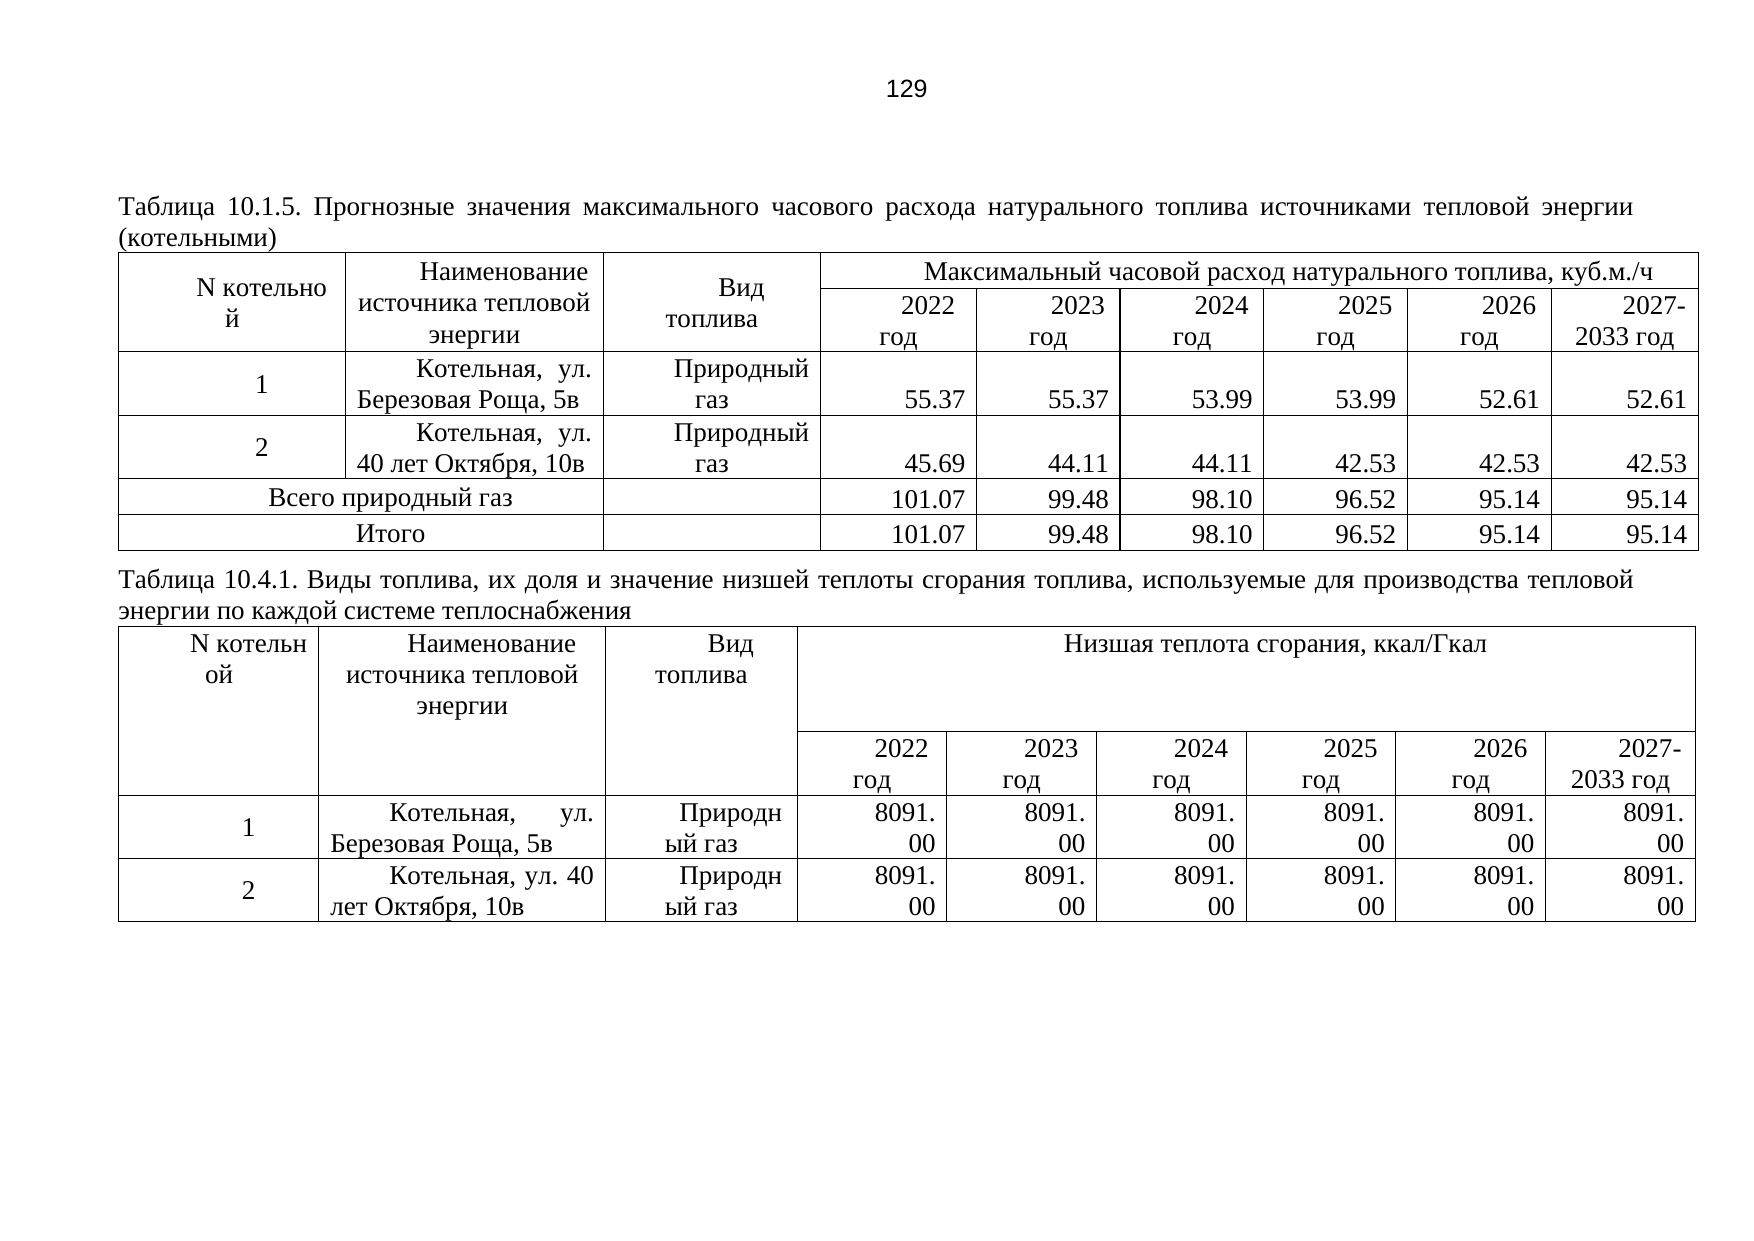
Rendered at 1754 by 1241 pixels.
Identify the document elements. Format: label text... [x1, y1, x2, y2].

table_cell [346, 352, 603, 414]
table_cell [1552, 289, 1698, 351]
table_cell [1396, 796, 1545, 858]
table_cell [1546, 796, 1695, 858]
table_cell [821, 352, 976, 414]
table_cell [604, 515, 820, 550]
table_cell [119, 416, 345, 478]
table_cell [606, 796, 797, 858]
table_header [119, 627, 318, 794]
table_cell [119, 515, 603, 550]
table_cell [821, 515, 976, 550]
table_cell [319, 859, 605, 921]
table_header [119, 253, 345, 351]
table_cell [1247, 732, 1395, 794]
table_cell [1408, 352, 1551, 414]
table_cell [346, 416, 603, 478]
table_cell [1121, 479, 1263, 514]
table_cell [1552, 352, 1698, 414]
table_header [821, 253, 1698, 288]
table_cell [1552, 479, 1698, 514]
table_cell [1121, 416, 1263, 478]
text Таблица 10.1.5. Прогнозные значения максимального часового расхода натурального топлива источниками тепловой энергии (котельными) [118, 190, 1636, 252]
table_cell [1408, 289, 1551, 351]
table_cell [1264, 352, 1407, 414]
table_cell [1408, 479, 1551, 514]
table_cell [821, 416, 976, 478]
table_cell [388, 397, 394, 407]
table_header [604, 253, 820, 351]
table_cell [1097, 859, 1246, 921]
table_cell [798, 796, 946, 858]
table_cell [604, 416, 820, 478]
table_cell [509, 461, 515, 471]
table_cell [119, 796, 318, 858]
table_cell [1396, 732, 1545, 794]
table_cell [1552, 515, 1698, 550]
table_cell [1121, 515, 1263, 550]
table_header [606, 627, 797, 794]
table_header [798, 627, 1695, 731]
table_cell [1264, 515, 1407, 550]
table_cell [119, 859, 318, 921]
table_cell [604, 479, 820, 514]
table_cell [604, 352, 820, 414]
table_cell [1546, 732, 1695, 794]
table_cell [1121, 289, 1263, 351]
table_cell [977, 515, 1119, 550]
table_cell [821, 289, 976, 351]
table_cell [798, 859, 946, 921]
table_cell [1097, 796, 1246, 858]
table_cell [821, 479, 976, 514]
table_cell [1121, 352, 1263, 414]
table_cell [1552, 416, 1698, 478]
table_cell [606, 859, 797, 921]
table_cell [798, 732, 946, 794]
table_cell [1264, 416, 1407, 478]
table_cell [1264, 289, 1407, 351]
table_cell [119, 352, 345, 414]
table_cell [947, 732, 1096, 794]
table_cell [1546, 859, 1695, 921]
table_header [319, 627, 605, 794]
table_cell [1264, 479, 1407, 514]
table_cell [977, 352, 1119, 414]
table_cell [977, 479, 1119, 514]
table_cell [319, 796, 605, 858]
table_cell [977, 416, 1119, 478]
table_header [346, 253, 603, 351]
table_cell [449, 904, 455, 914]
text Таблица 10.4.1. Виды топлива, их доля и значение низшей теплоты сгорания топлива, используемые для производства тепловой энергии по каждой системе теплоснабжения [118, 563, 1636, 626]
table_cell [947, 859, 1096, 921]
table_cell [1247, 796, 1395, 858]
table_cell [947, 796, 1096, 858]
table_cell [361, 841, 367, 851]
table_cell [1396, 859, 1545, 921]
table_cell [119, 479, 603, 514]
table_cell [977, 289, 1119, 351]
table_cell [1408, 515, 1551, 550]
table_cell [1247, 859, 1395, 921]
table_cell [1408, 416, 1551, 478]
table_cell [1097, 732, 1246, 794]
